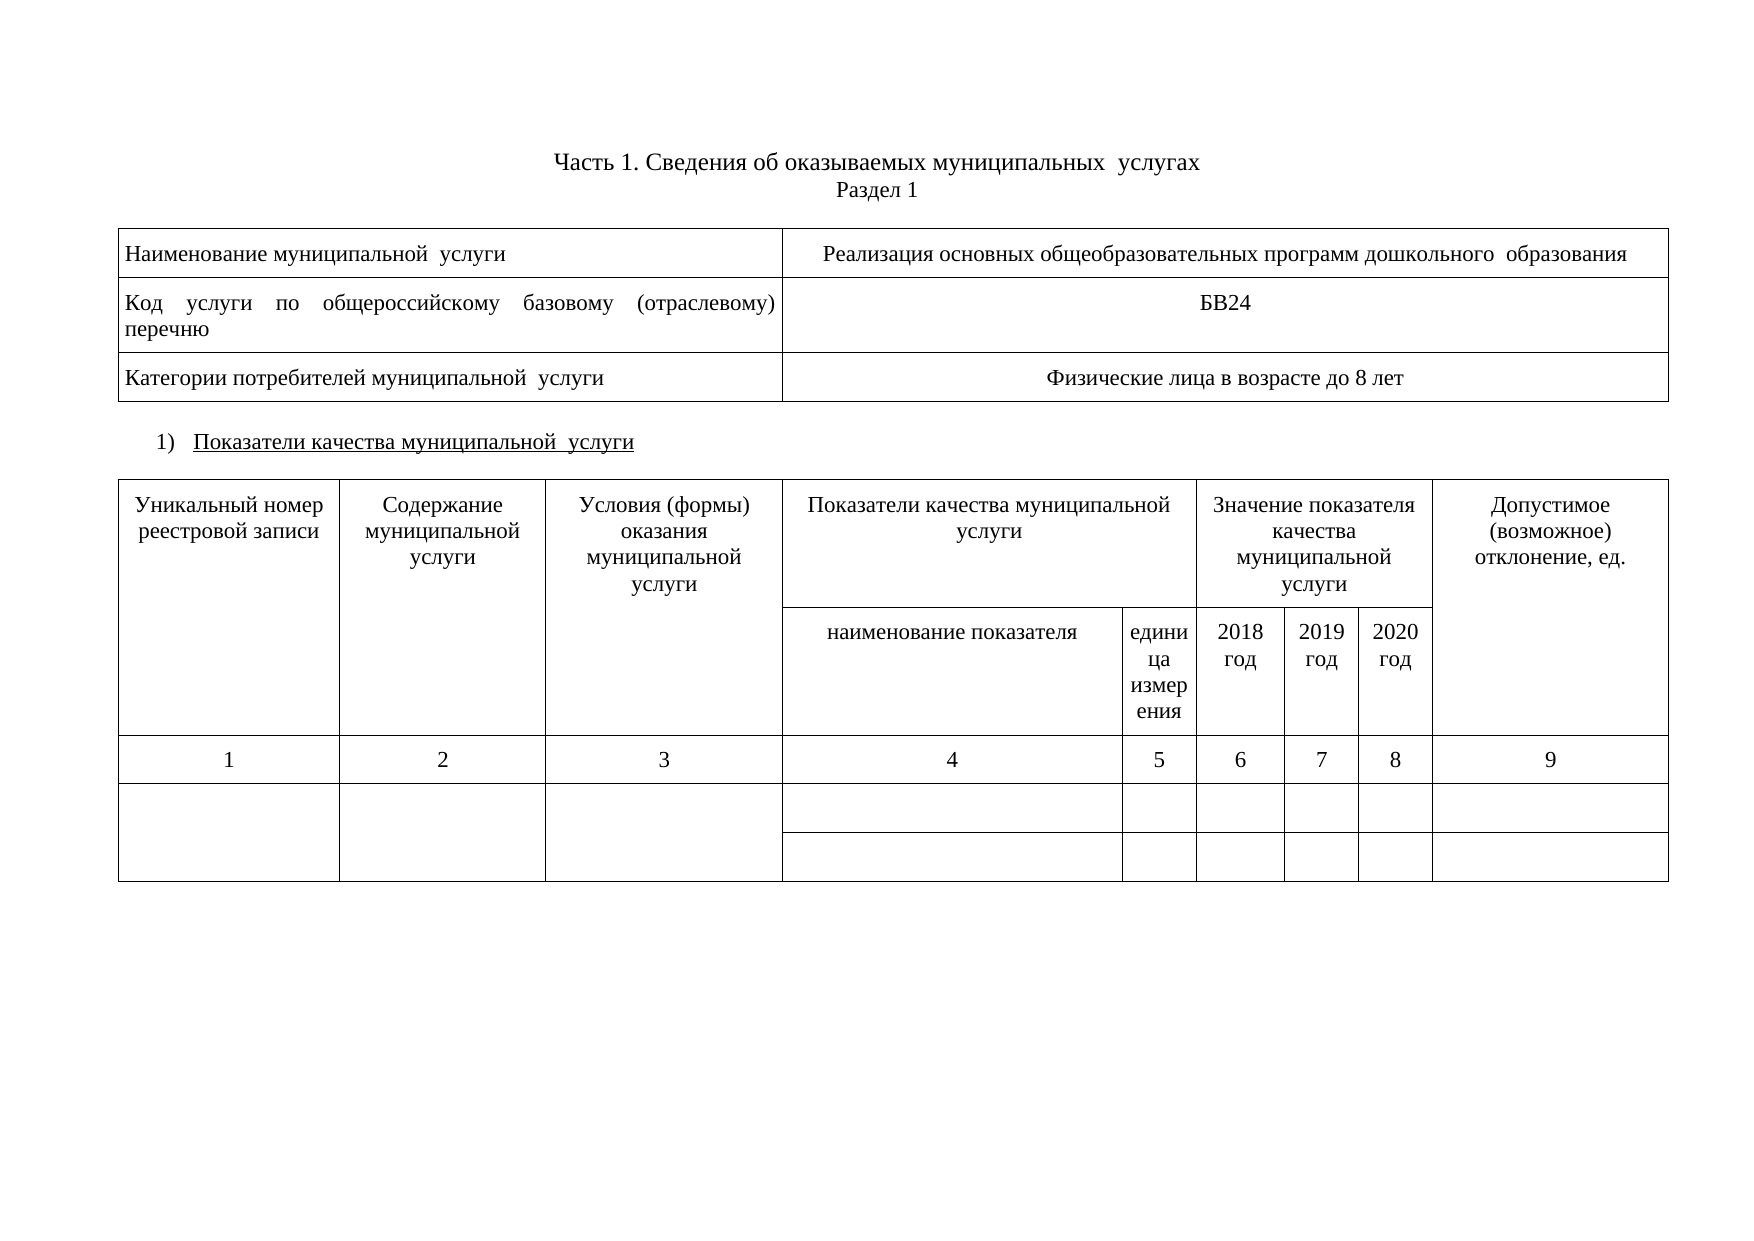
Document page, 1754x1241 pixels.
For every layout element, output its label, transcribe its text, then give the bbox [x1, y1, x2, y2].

table_cell [1359, 833, 1432, 881]
table_header Допустимое (возможное) отклонение, ед. [1433, 480, 1668, 734]
table_cell [340, 784, 545, 881]
text Раздел 1 [118, 176, 1636, 202]
table_cell единица измерения [1123, 608, 1196, 734]
table_cell 2019 год [1285, 608, 1358, 734]
table_header Реализация основных общеобразовательных программ дошкольного образования [783, 229, 1668, 277]
table_cell [546, 784, 782, 881]
table_header Наименование муниципальной услуги [119, 229, 782, 277]
table_cell Категории потребителей муниципальной услуги [119, 353, 782, 401]
list Показатели качества муниципальной услуги [156, 428, 1636, 454]
table_cell БВ24 [783, 278, 1668, 352]
table_cell наименование показателя [783, 608, 1122, 734]
table_cell 9 [1433, 736, 1668, 783]
table_header Условия (формы) оказания муниципальной услуги [546, 480, 782, 734]
table_cell Код услуги по общероссийскому базовому (отраслевому) перечню [119, 278, 782, 352]
table_header Значение показателя качества муниципальной услуги [1197, 480, 1432, 607]
table_cell 8 [1359, 736, 1432, 783]
table_cell 2020 год [1359, 608, 1432, 734]
table_header Показатели качества муниципальной услуги [783, 480, 1196, 607]
table_cell 2 [340, 736, 545, 783]
table_cell [1123, 833, 1196, 881]
table_cell Физические лица в возрасте до 8 лет [783, 353, 1668, 401]
table_cell 2018 год [1197, 608, 1284, 734]
table_cell 5 [1123, 736, 1196, 783]
table_cell [119, 784, 339, 881]
table_header Уникальный номер реестровой записи [119, 480, 339, 734]
table_cell [1433, 784, 1668, 832]
table_cell [1359, 784, 1432, 832]
table_cell [1285, 833, 1358, 881]
table_cell [1285, 784, 1358, 832]
table_cell 1 [119, 736, 339, 783]
table_cell 3 [546, 736, 782, 783]
table_cell [783, 833, 1122, 881]
table_cell [783, 784, 1122, 832]
table_cell 7 [1285, 736, 1358, 783]
table_cell [1123, 784, 1196, 832]
table_cell [1433, 833, 1668, 881]
table_cell 4 [783, 736, 1122, 783]
table_cell [1197, 784, 1284, 832]
text Часть 1. Сведения об оказываемых муниципальных услугах [118, 147, 1636, 176]
table_cell 6 [1197, 736, 1284, 783]
table_cell [1197, 833, 1284, 881]
table_header Содержание муниципальной услуги [340, 480, 545, 734]
